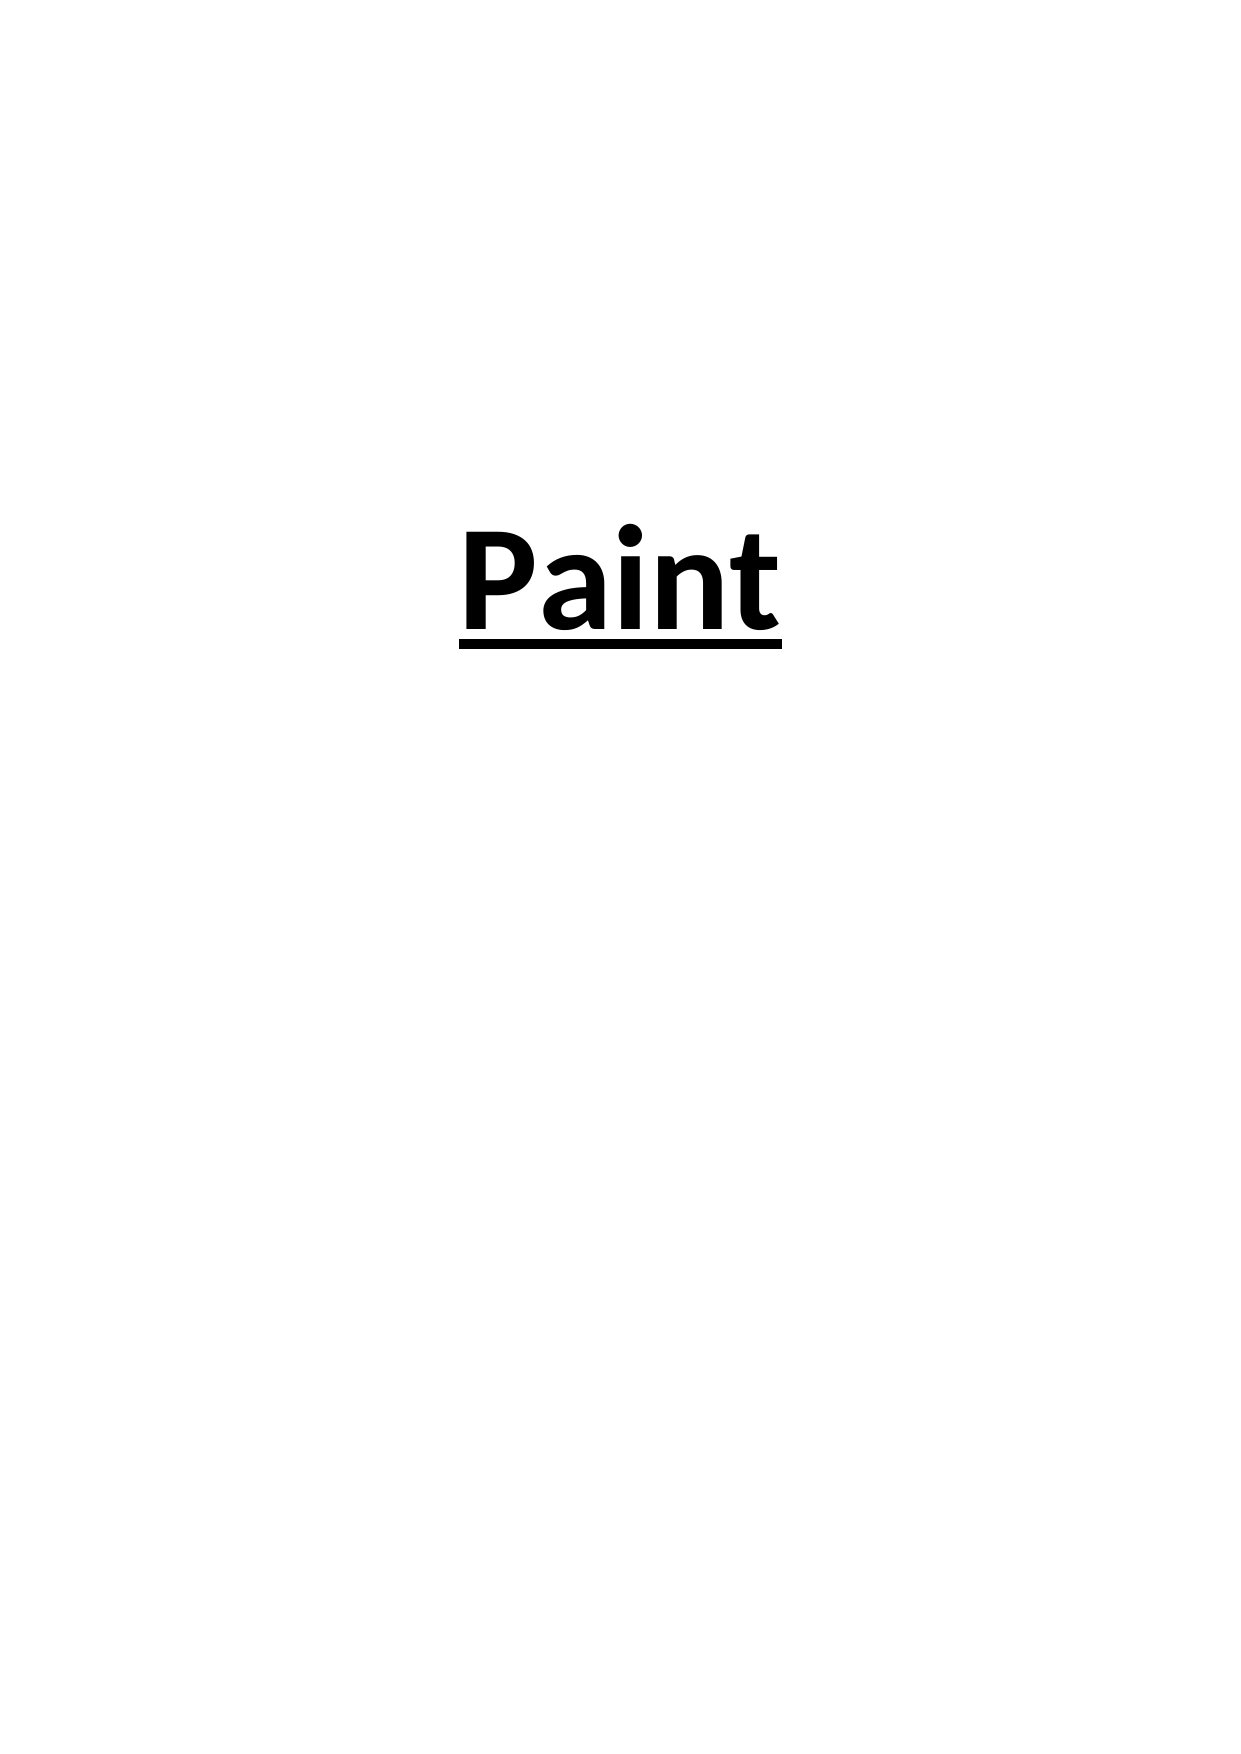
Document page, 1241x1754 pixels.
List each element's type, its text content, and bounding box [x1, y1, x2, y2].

text Paint [150, 484, 1090, 667]
